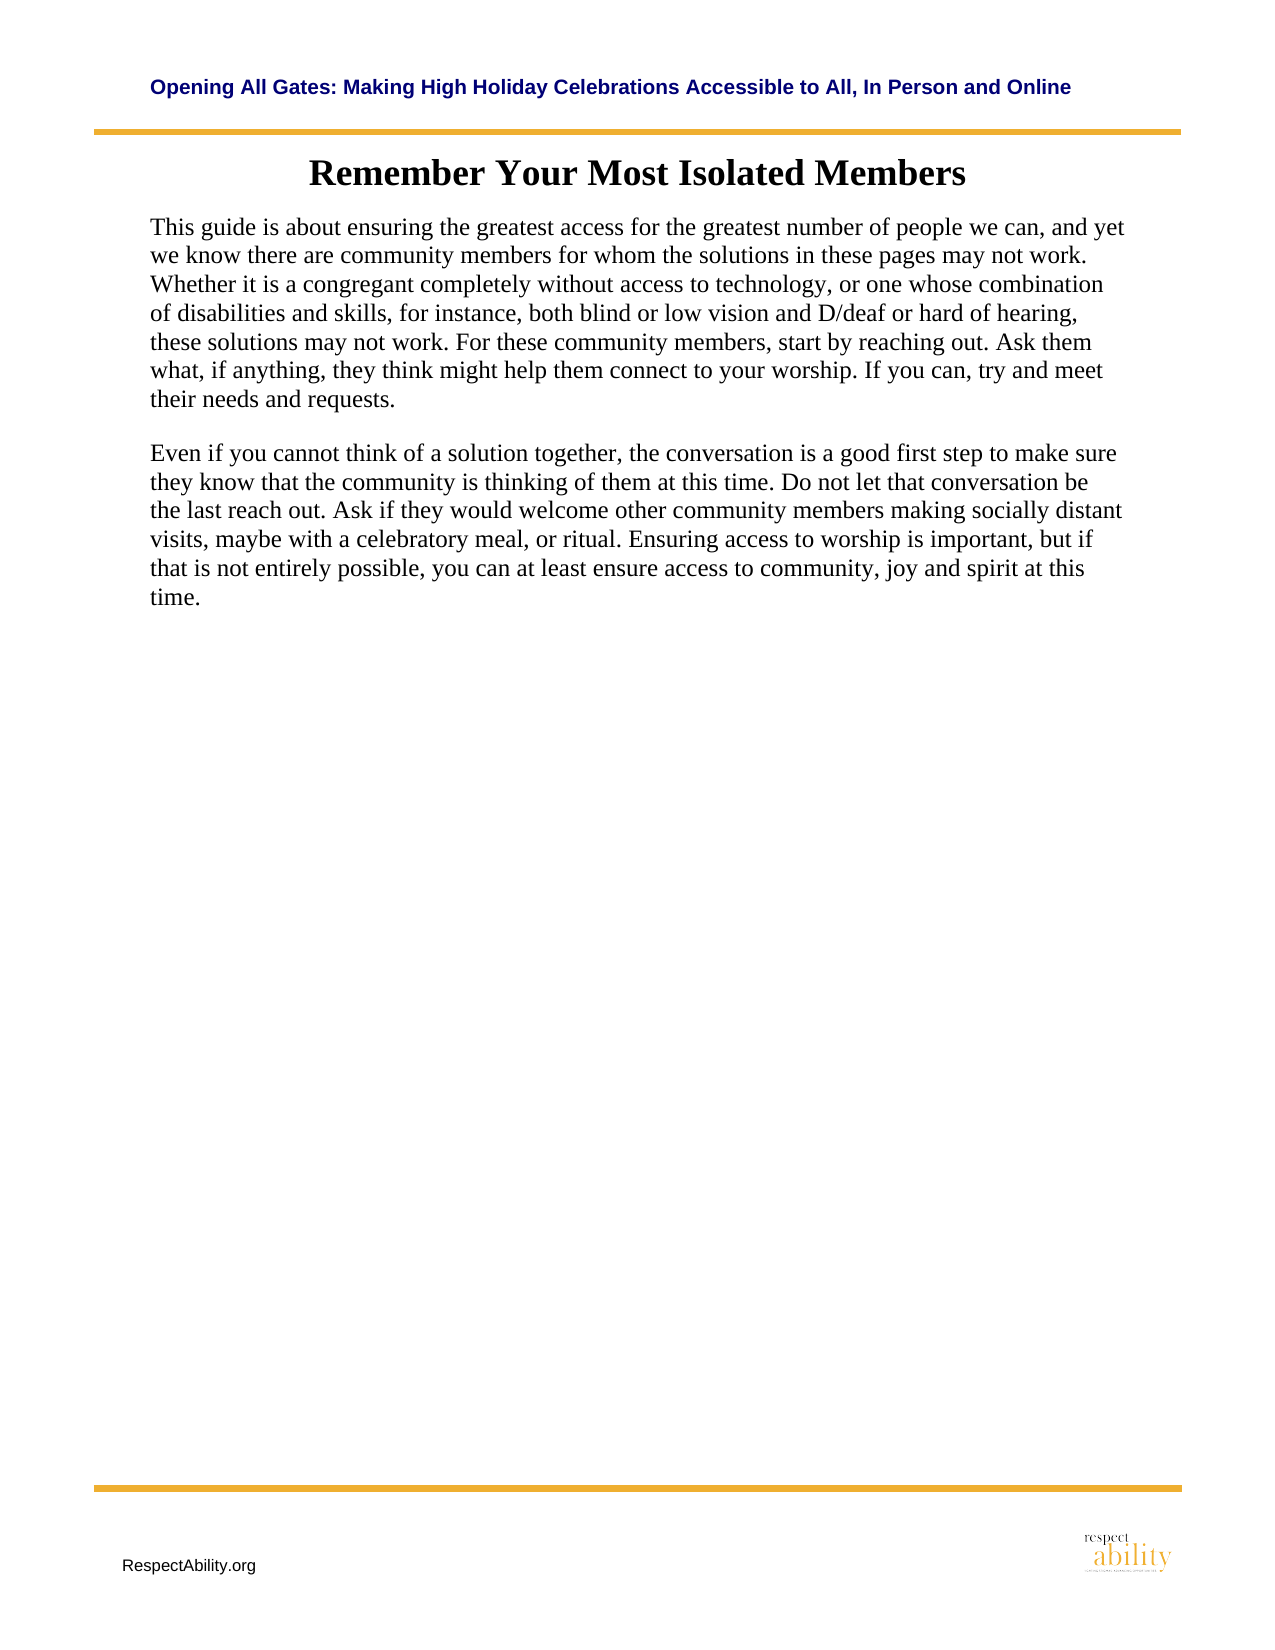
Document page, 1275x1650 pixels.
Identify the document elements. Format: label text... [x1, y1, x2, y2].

picture [1084, 1533, 1172, 1572]
subtitle Remember Your Most Isolated Members [150, 150, 1125, 193]
text Even if you cannot think of a solution together, the conversation is a good first step to make sure they know that the community is thinking of them at this time. Do not let that conversation be the last reach out. Ask if they would welcome other community members making socially distant visits, maybe with a celebratory meal, or ritual. Ensuring access to worship is important, but if that is not entirely possible, you can at least ensure access to community, joy and spirit at this time. [150, 438, 1125, 611]
text This guide is about ensuring the greatest access for the greatest number of people we can, and yet we know there are community members for whom the solutions in these pages may not work. Whether it is a congregant completely without access to technology, or one whose combination of disabilities and skills, for instance, both blind or low vision and D/deaf or hard of hearing, these solutions may not work. For these community members, start by reaching out. Ask them what, if anything, they think might help them connect to your worship. If you can, try and meet their needs and requests. [150, 212, 1125, 413]
